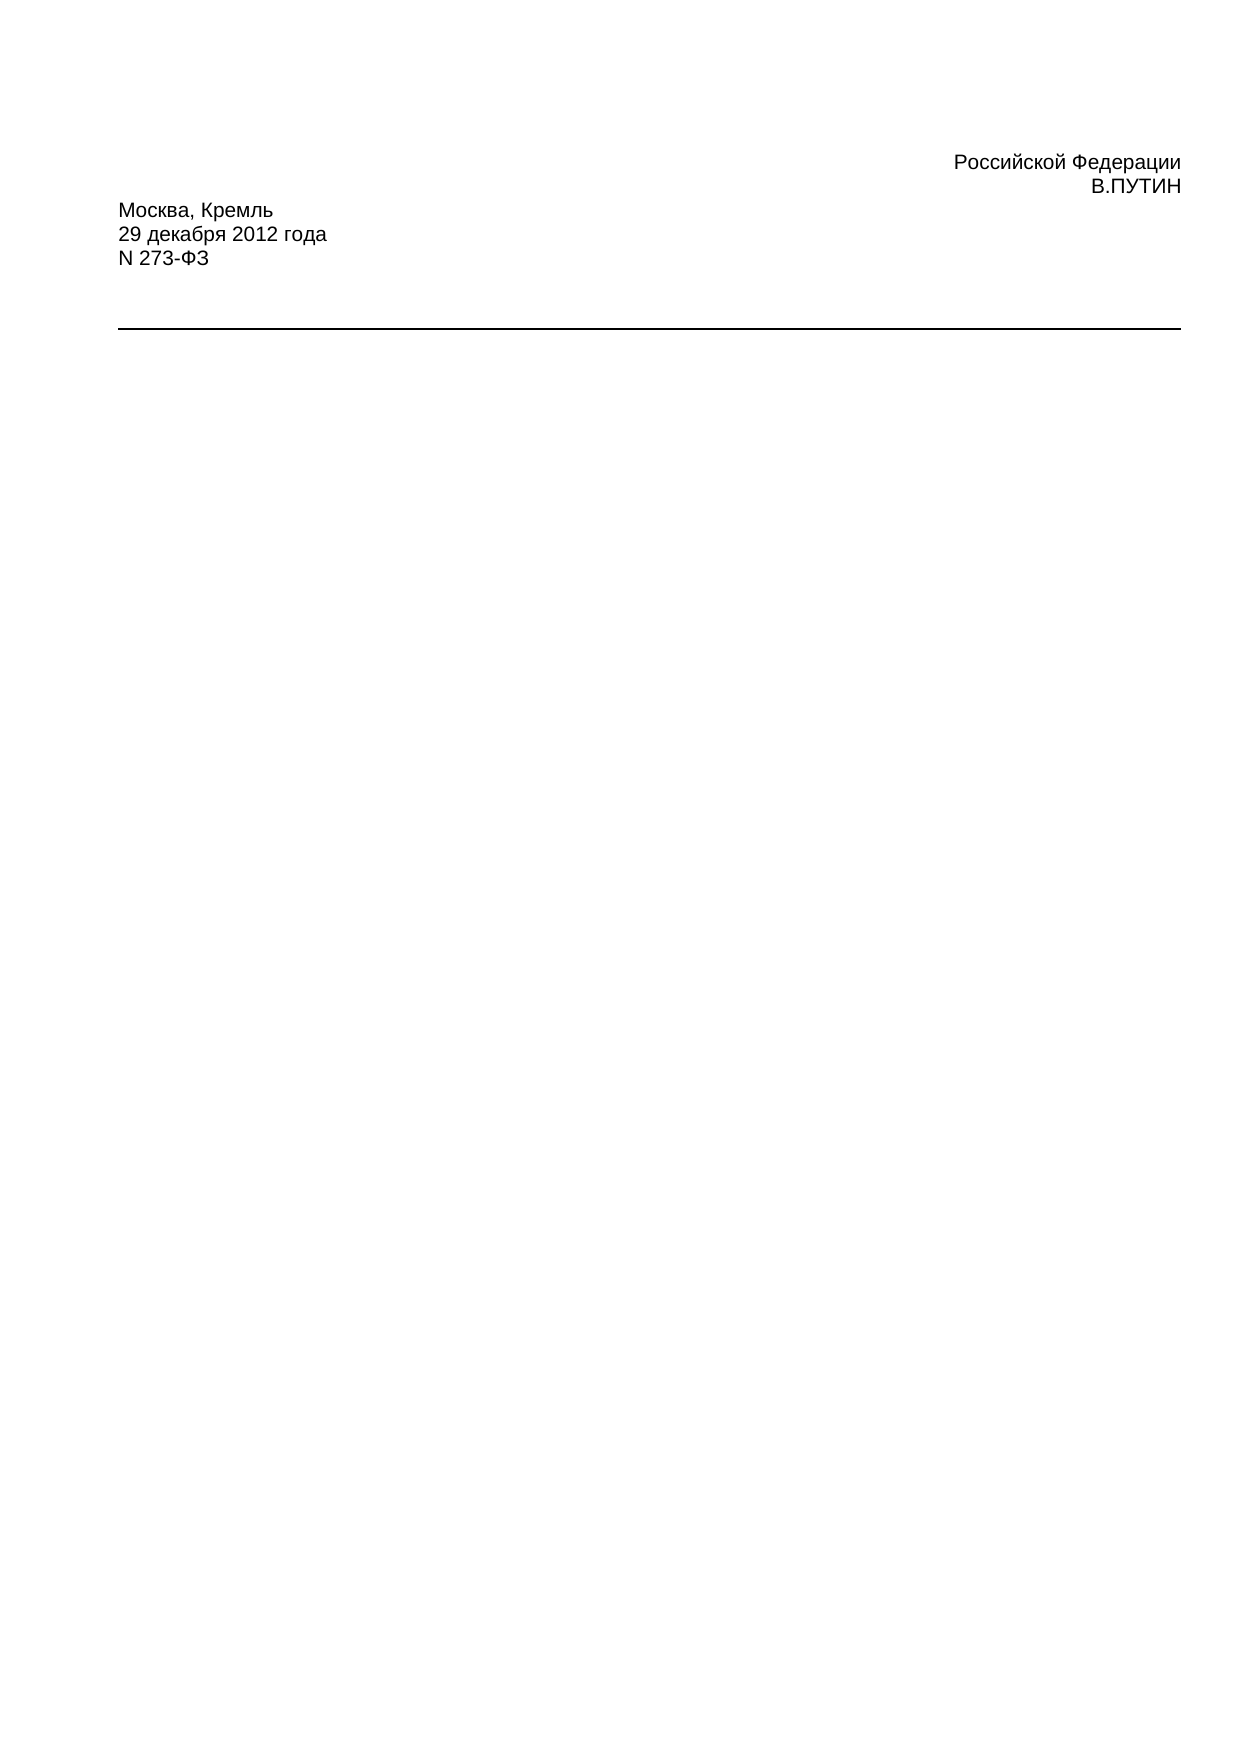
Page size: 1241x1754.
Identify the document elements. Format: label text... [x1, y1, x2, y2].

text N 273-ФЗ [118, 246, 1181, 270]
text В.ПУТИН [118, 174, 1181, 198]
text 29 декабря 2012 года [118, 222, 1181, 246]
text Российской Федерации [118, 150, 1181, 174]
text Москва, Кремль [118, 198, 1181, 222]
